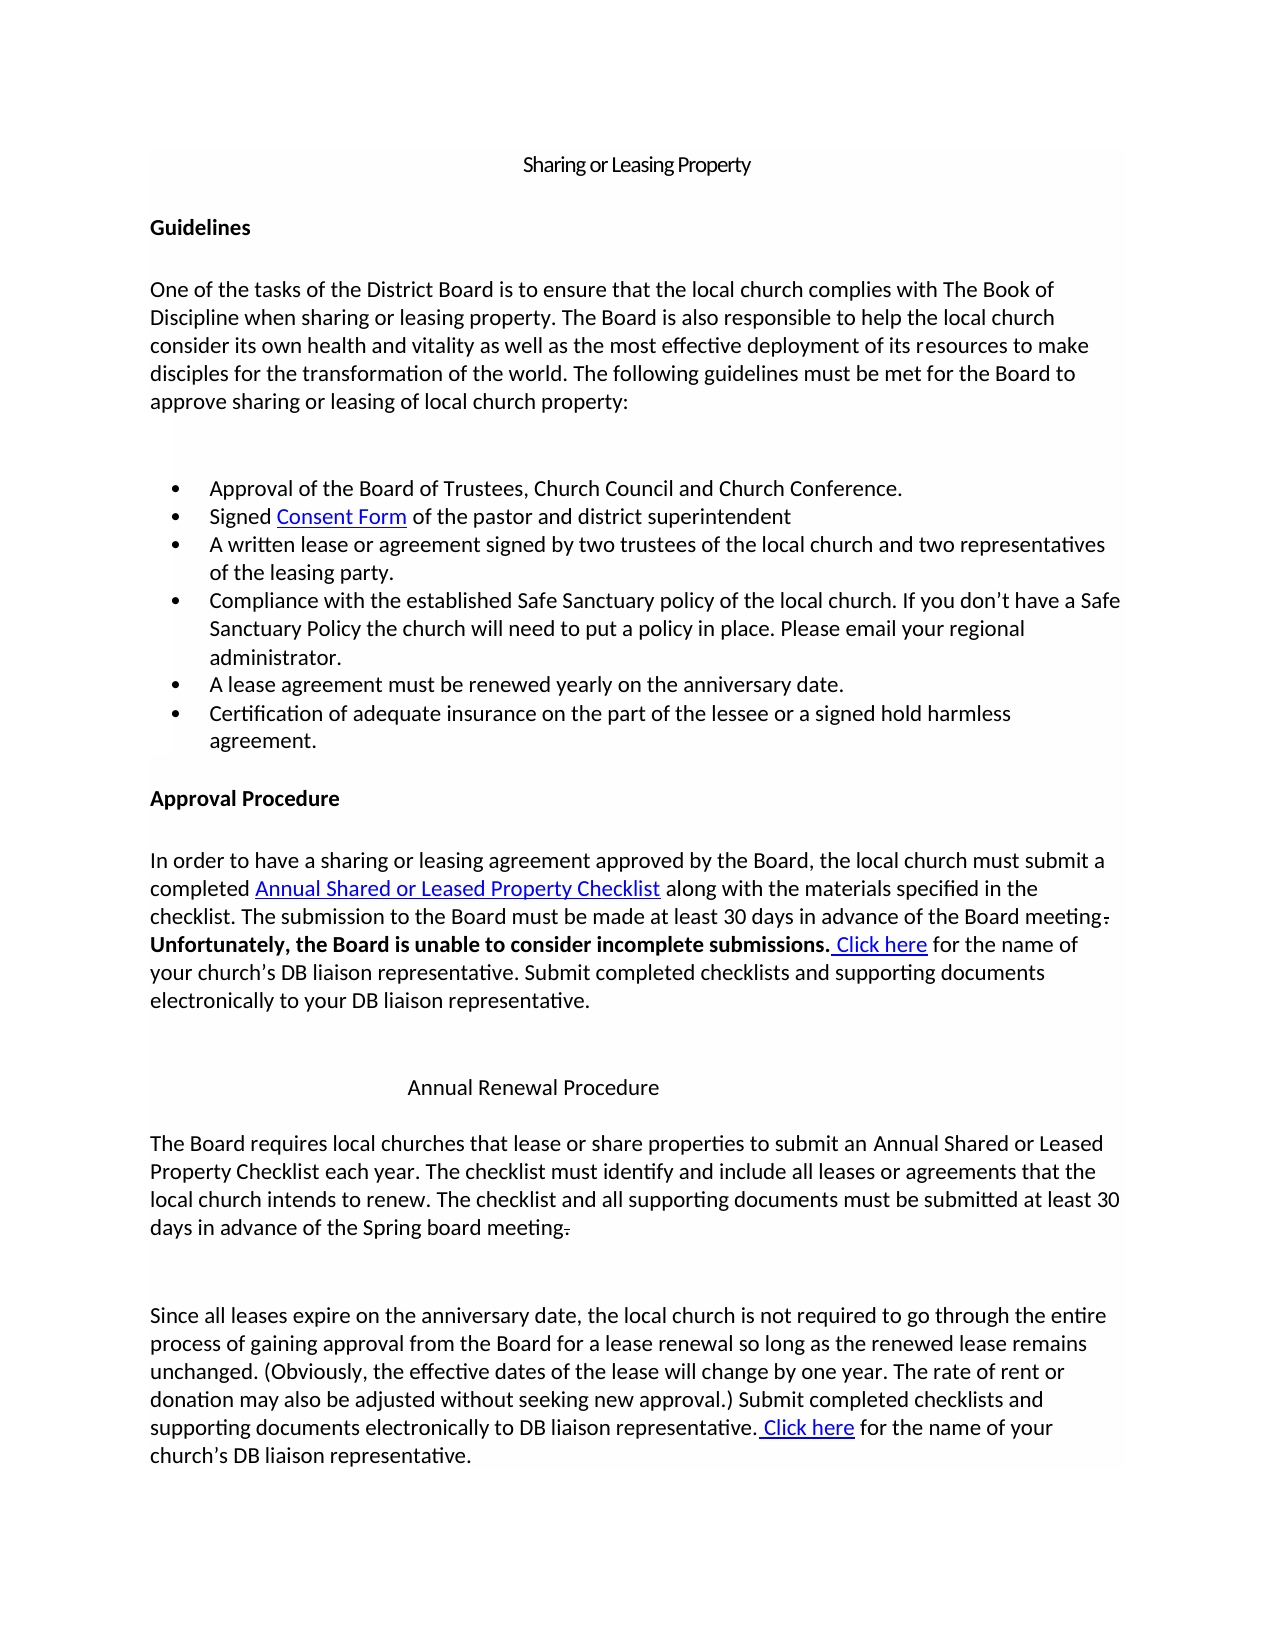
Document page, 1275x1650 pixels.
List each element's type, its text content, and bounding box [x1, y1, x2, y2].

text One of the tasks of the District Board is to ensure that the local church complies with The Book of Discipline when sharing or leasing property. The Board is also responsible to help the local church consider its own health and vitality as well as the most effective deployment of its resources to make disciples for the transformation of the world. The following guidelines must be met for the Board to approve sharing or leasing of local church property: [150, 275, 1125, 415]
text In order to have a sharing or leasing agreement approved by the Board, the local church must submit a completed Annual Shared or Leased Property Checklist along with the materials specified in the checklist. The submission to the Board must be made at least 30 days in advance of the Board meeting. Unfortunately, the Board is unable to consider incomplete submissions. Click here for the name of your church’s DB liaison representative. Submit completed checklists and supporting documents electronically to your DB liaison representative. [150, 846, 1125, 1014]
list A written lease or agreement signed by two trustees of the local church and two representatives of the leasing party. [172, 531, 1125, 587]
text Annual Renewal Procedure The Board requires local churches that lease or share properties to submit an Annual Shared or Leased Property Checklist each year. The checklist must identify and include all leases or agreements that the local church intends to renew. The checklist and all supporting documents must be submitted at least 30 days in advance of the Spring board meeting. [150, 1073, 1125, 1242]
list Approval of the Board of Trustees, Church Council and Church Conference. [172, 474, 1125, 502]
list Compliance with the established Safe Sanctuary policy of the local church. If you don’t have a Safe Sanctuary Policy the church will need to put a policy in place. Please email your regional administrator. [172, 587, 1125, 671]
text Sharing or Leasing Property [150, 150, 1125, 178]
list A lease agreement must be renewed yearly on the anniversary date. [172, 671, 1125, 699]
text Since all leases expire on the anniversary date, the local church is not required to go through the entire process of gaining approval from the Board for a lease renewal so long as the renewed lease remains unchanged. (Obviously, the effective dates of the lease will change by one year. The rate of rent or donation may also be adjusted without seeking new approval.) Submit completed checklists and supporting documents electronically to DB liaison representative. Click here for the name of your church’s DB liaison representative. [150, 1301, 1125, 1469]
list Certification of adequate insurance on the part of the lessee or a signed hold harmless agreement. [172, 699, 1125, 755]
text Approval Procedure [150, 784, 1125, 812]
text Guidelines [150, 213, 1125, 241]
list Signed Consent Form of the pastor and district superintendent [172, 502, 1125, 531]
